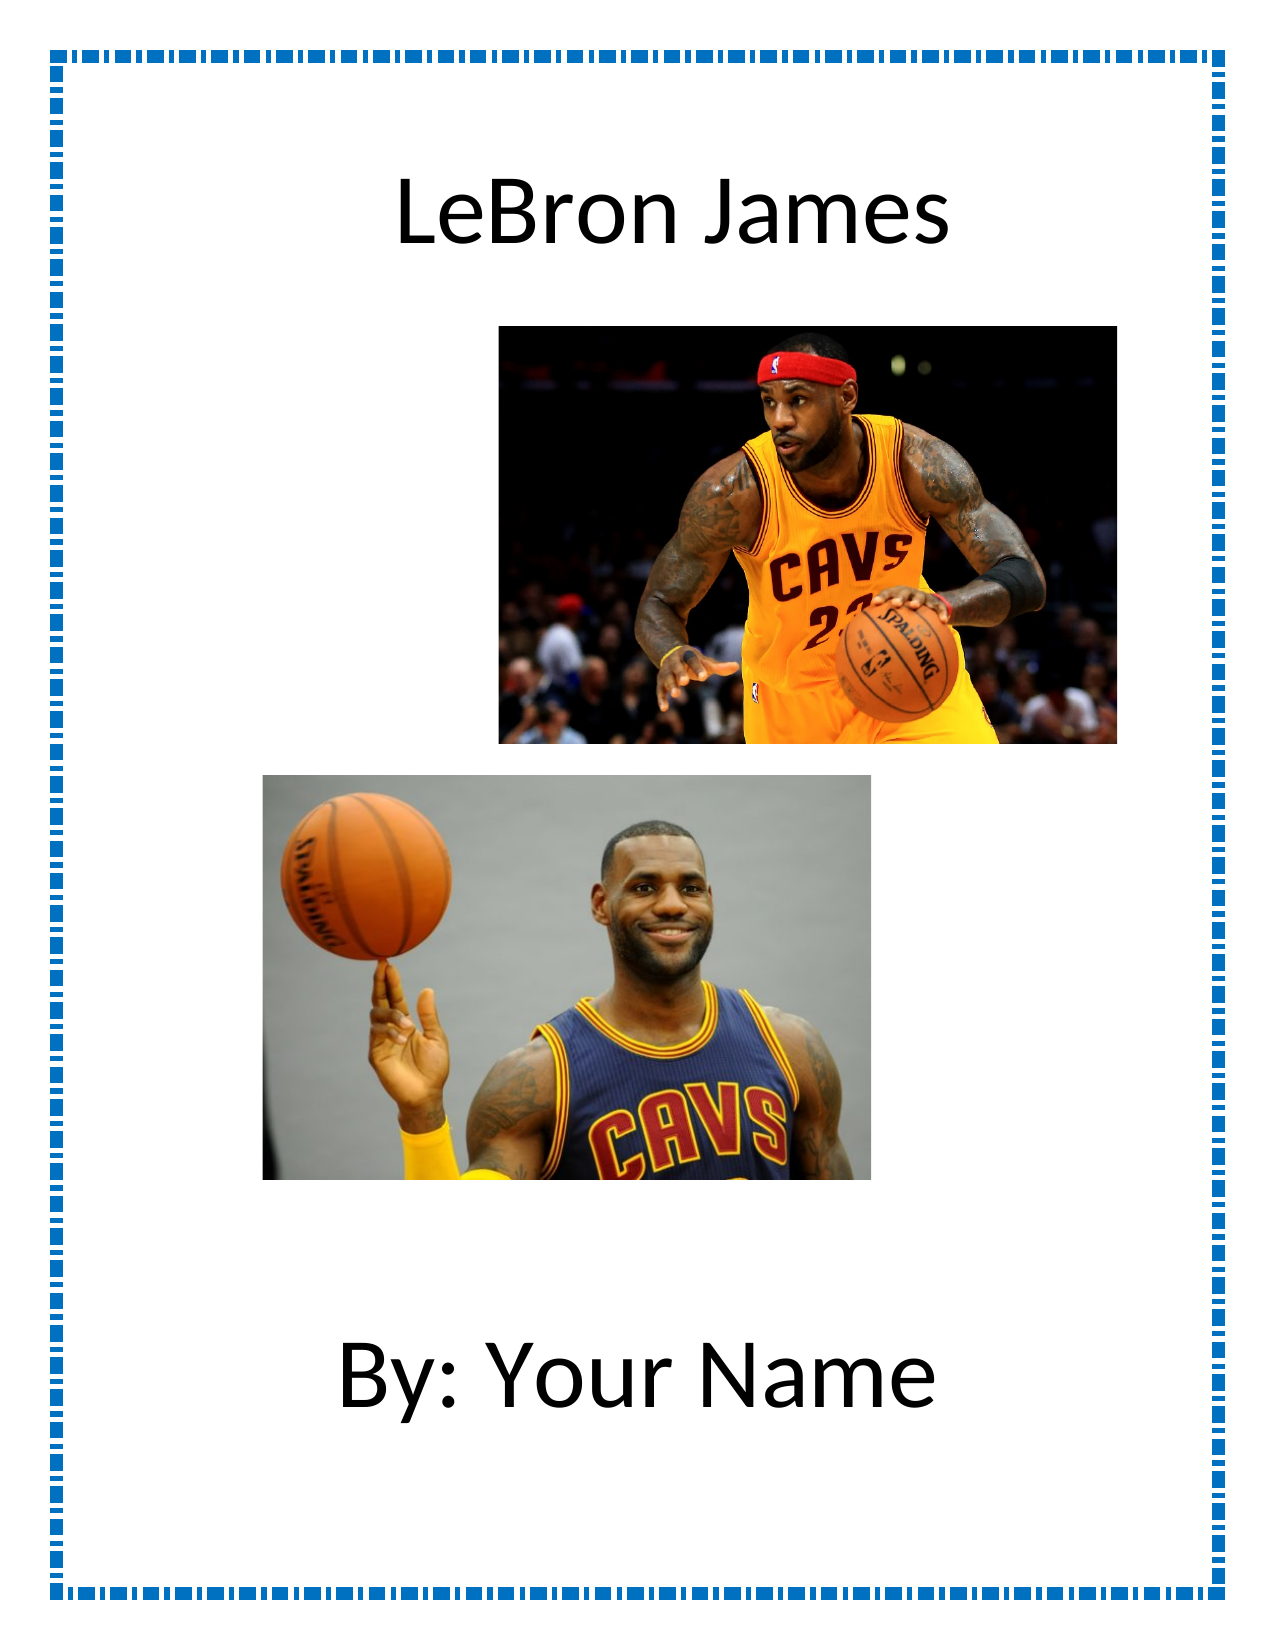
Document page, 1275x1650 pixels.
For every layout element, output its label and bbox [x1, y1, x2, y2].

picture [498, 326, 1118, 744]
picture [262, 775, 872, 1180]
